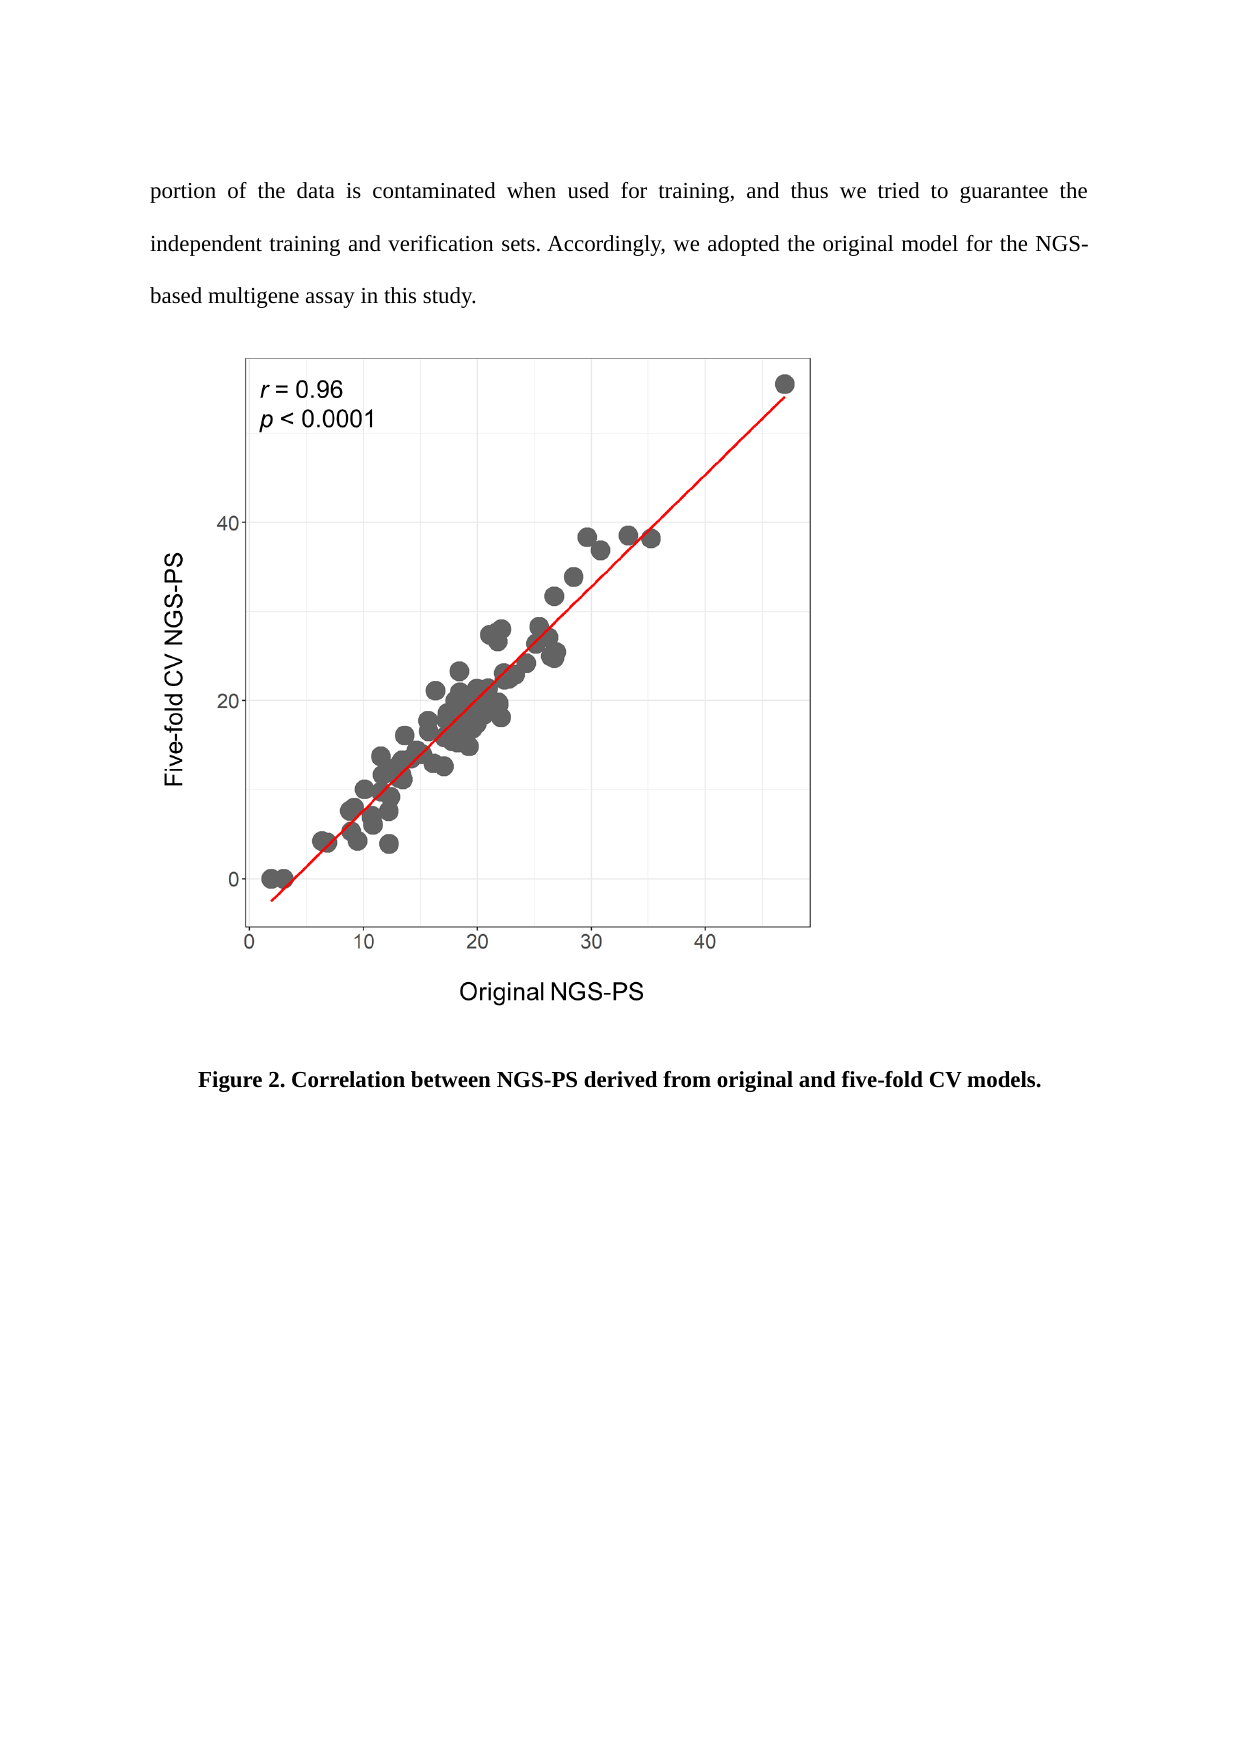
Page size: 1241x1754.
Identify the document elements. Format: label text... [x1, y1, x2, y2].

text Figure 2. Correlation between NGS-PS derived from original and five-fold CV models. [150, 1066, 1090, 1092]
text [150, 177, 1090, 309]
picture [150, 352, 817, 1021]
